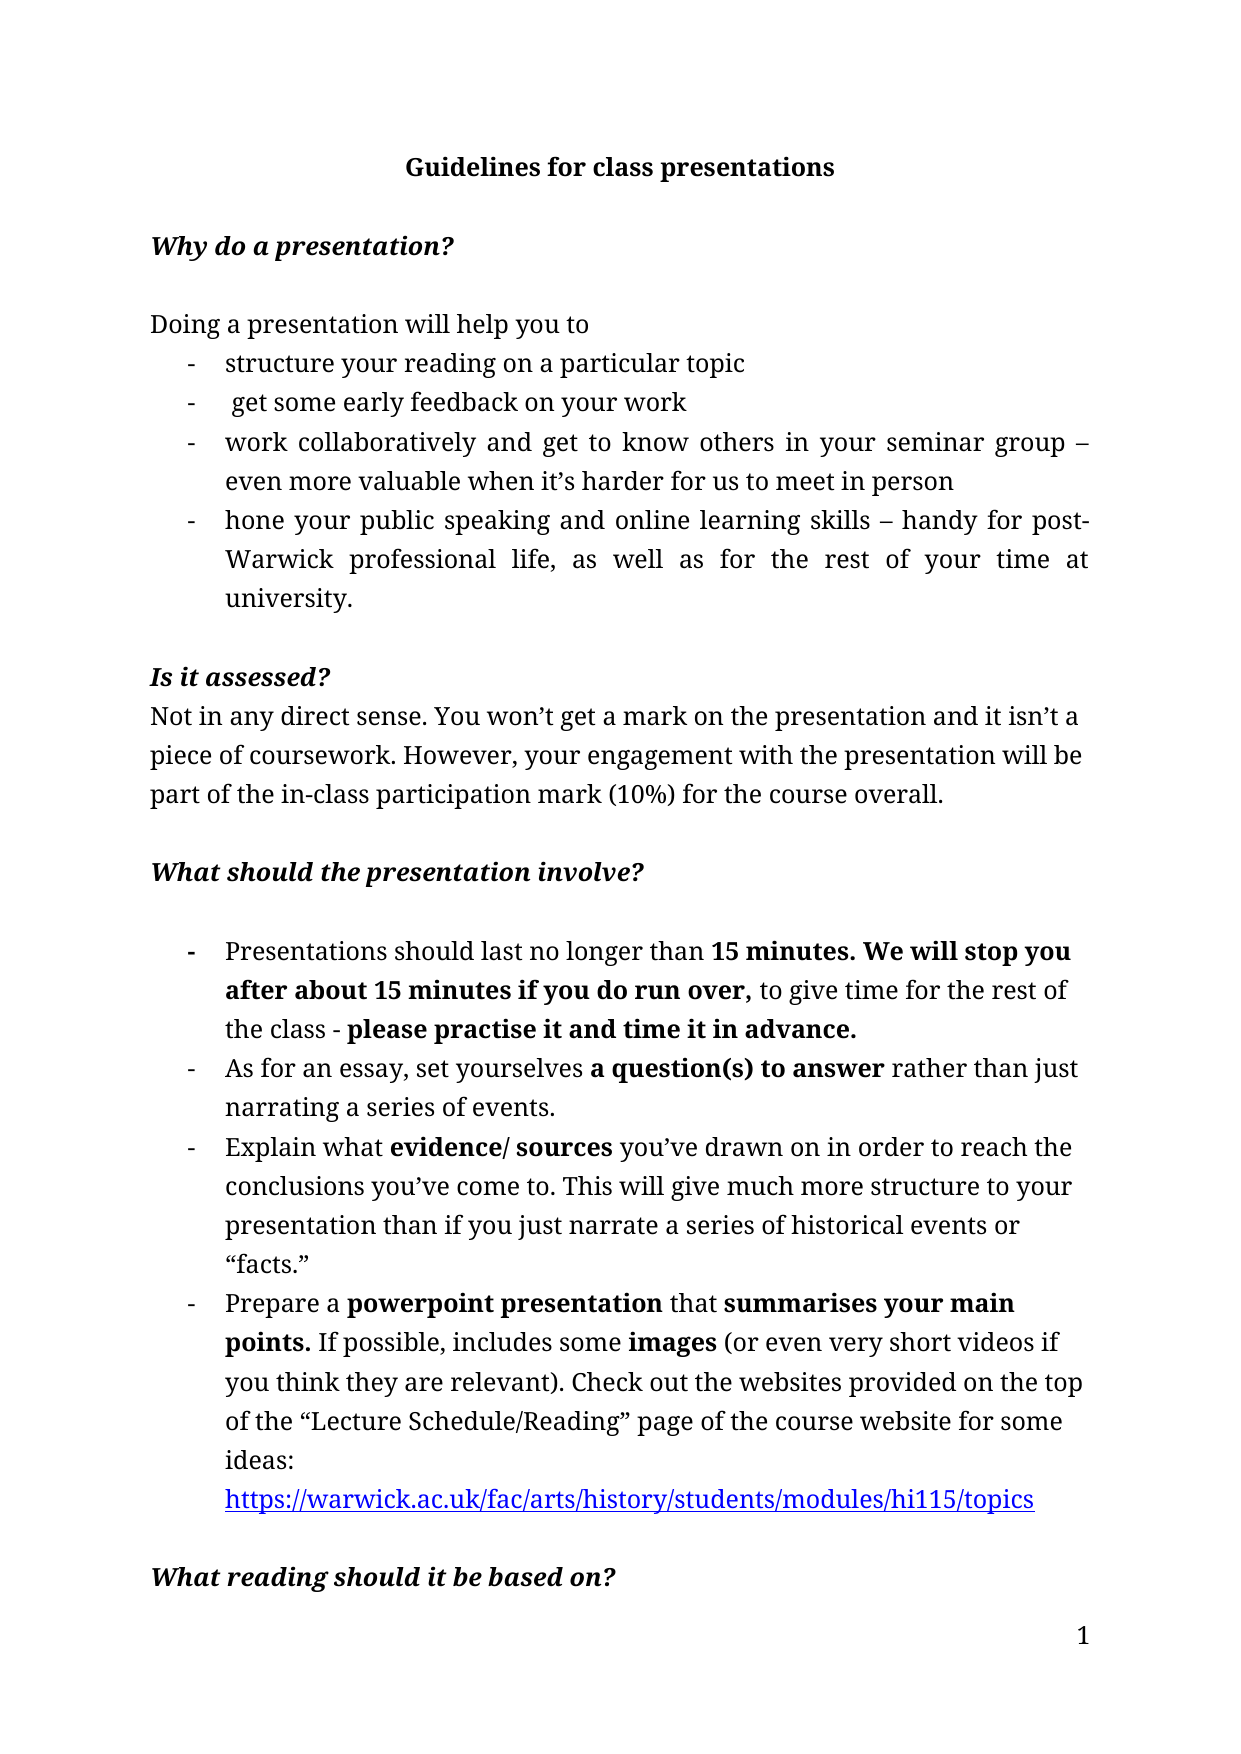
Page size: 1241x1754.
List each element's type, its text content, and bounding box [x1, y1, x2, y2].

text Why do a presentation? [150, 228, 1090, 262]
list work collaboratively and get to know others in your seminar group – even more valuable when it’s harder for us to meet in person [187, 424, 1090, 497]
text What reading should it be based on? [150, 1560, 1090, 1594]
list As for an essay, set yourselves a question(s) to answer rather than just narrating a series of events. [187, 1051, 1090, 1124]
text Not in any direct sense. You won’t get a mark on the presentation and it isn’t a piece of coursework. However, your engagement with the presentation will be part of the in-class participation mark (10%) for the course overall. [150, 698, 1090, 811]
list Explain what evidence/ sources you’ve drawn on in order to reach the conclusions you’ve come to. This will give much more structure to your presentation than if you just narrate a series of historical events or “facts.” [187, 1129, 1090, 1281]
list get some early feedback on your work [187, 385, 1090, 419]
list hone your public speaking and online learning skills – handy for post-Warwick professional life, as well as for the rest of your time at university. [187, 502, 1090, 615]
text Doing a presentation will help you to [150, 307, 1090, 341]
text Is it assessed? [150, 659, 1090, 693]
text What should the presentation involve? [150, 855, 1090, 889]
list structure your reading on a particular topic [187, 346, 1090, 380]
list Prepare a powerpoint presentation that summarises your main points. If possible, includes some images (or even very short videos if you think they are relevant). Check out the websites provided on the top of the “Lecture Schedule/Reading” page of the course website for some ideas: https://warwick.ac.uk/fac/arts/history/students/modules/hi115/topics [187, 1286, 1090, 1516]
text Guidelines for class presentations [150, 150, 1090, 184]
list Presentations should last no longer than 15 minutes. We will stop you after about 15 minutes if you do run over, to give time for the rest of the class - please practise it and time it in advance. [187, 933, 1090, 1046]
